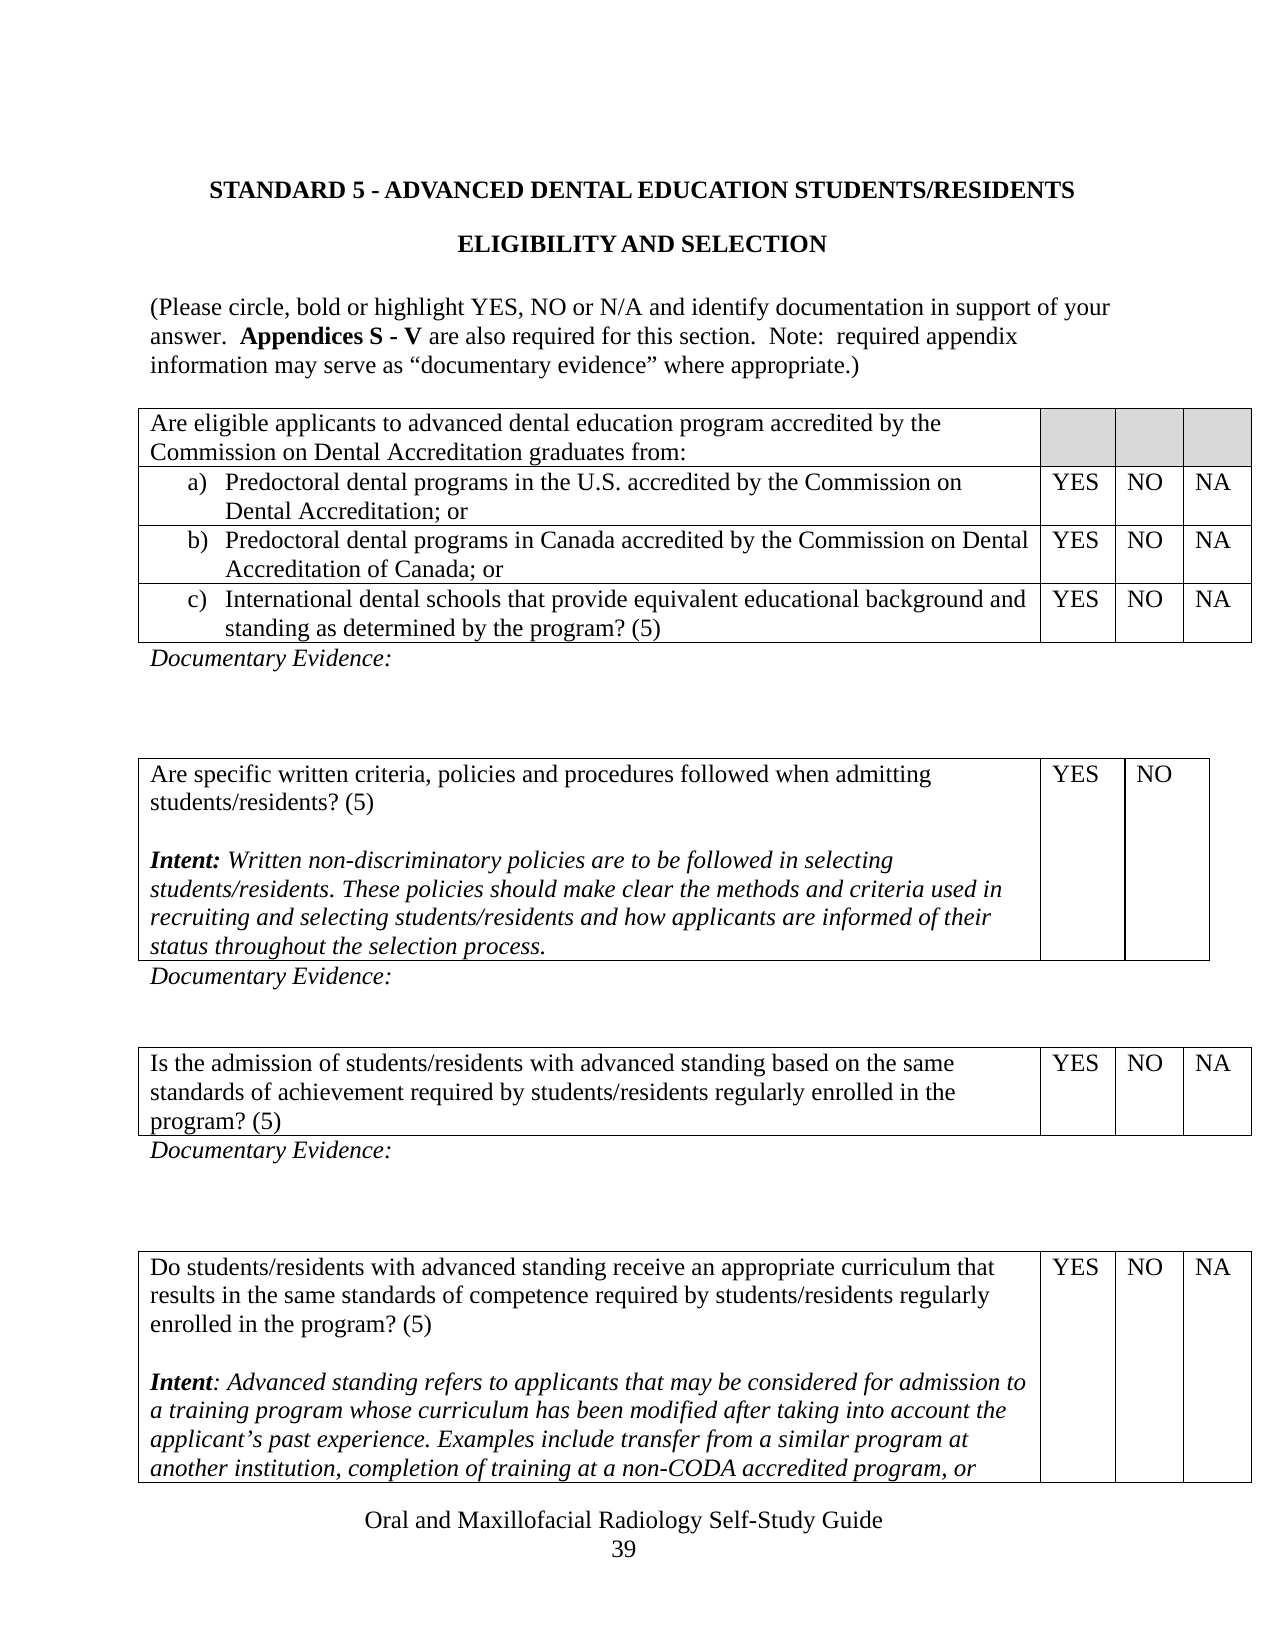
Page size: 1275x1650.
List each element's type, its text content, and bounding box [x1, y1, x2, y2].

table_cell NO [1116, 526, 1183, 583]
table_cell NA [1184, 526, 1251, 583]
table_cell YES [1041, 526, 1115, 583]
text Documentary Evidence: [150, 1136, 1134, 1164]
table_header Is the admission of students/residents with advanced standing based on the same standards of achievement required by students/residents regularly enrolled in the program? (5) [139, 1048, 1040, 1134]
table_header NA [1184, 1252, 1251, 1482]
table_cell Predoctoral dental programs in Canada accredited by the Commission on Dental Accreditation of Canada; or [139, 526, 1040, 583]
subtitle STANDARD 5 - ADVANCED DENTAL EDUCATION STUDENTS/RESIDENTS [150, 175, 1134, 204]
table_header [1041, 409, 1115, 466]
table_header YES [1041, 1252, 1115, 1482]
table_cell YES [1041, 467, 1115, 524]
table_header YES [1041, 1048, 1115, 1134]
text Documentary Evidence: [150, 643, 1134, 671]
table_cell Predoctoral dental programs in the U.S. accredited by the Commission on Dental Accreditation; or [139, 467, 1040, 524]
table_cell International dental schools that provide equivalent educational background and standing as determined by the program? (5) [139, 584, 1040, 642]
table_header NO [1116, 1048, 1183, 1134]
table_header NO [1116, 1252, 1183, 1482]
table_header NA [1184, 1048, 1251, 1134]
text (Please circle, bold or highlight YES, NO or N/A and identify documentation in support of your answer. Appendices S - V are also required for this section. Note: required appendix information may serve as “documentary evidence” where appropriate.) [150, 292, 1134, 379]
table_header Are specific written criteria, policies and procedures followed when admitting students/residents? (5) Intent: Written non-discriminatory policies are to be followed in selecting students/residents. These policies should make clear the methods and criteria used in recruiting and selecting students/residents and how applicants are informed of their status throughout the selection process. [139, 759, 1040, 960]
table_cell NA [1184, 467, 1251, 524]
table_cell NO [1116, 584, 1183, 642]
text Documentary Evidence: [150, 961, 1134, 990]
table_cell YES [1041, 584, 1115, 642]
table_header YES [1041, 759, 1124, 960]
subtitle ELIGIBILITY AND SELECTION [150, 229, 1134, 257]
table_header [139, 1252, 1040, 1482]
table_cell NA [1184, 584, 1251, 642]
table_header [1116, 409, 1183, 466]
table_header Are eligible applicants to advanced dental education program accredited by the Commission on Dental Accreditation graduates from: [139, 409, 1040, 466]
table_header NO [1126, 759, 1209, 960]
table_header [1184, 409, 1251, 466]
table_cell NO [1116, 467, 1183, 524]
